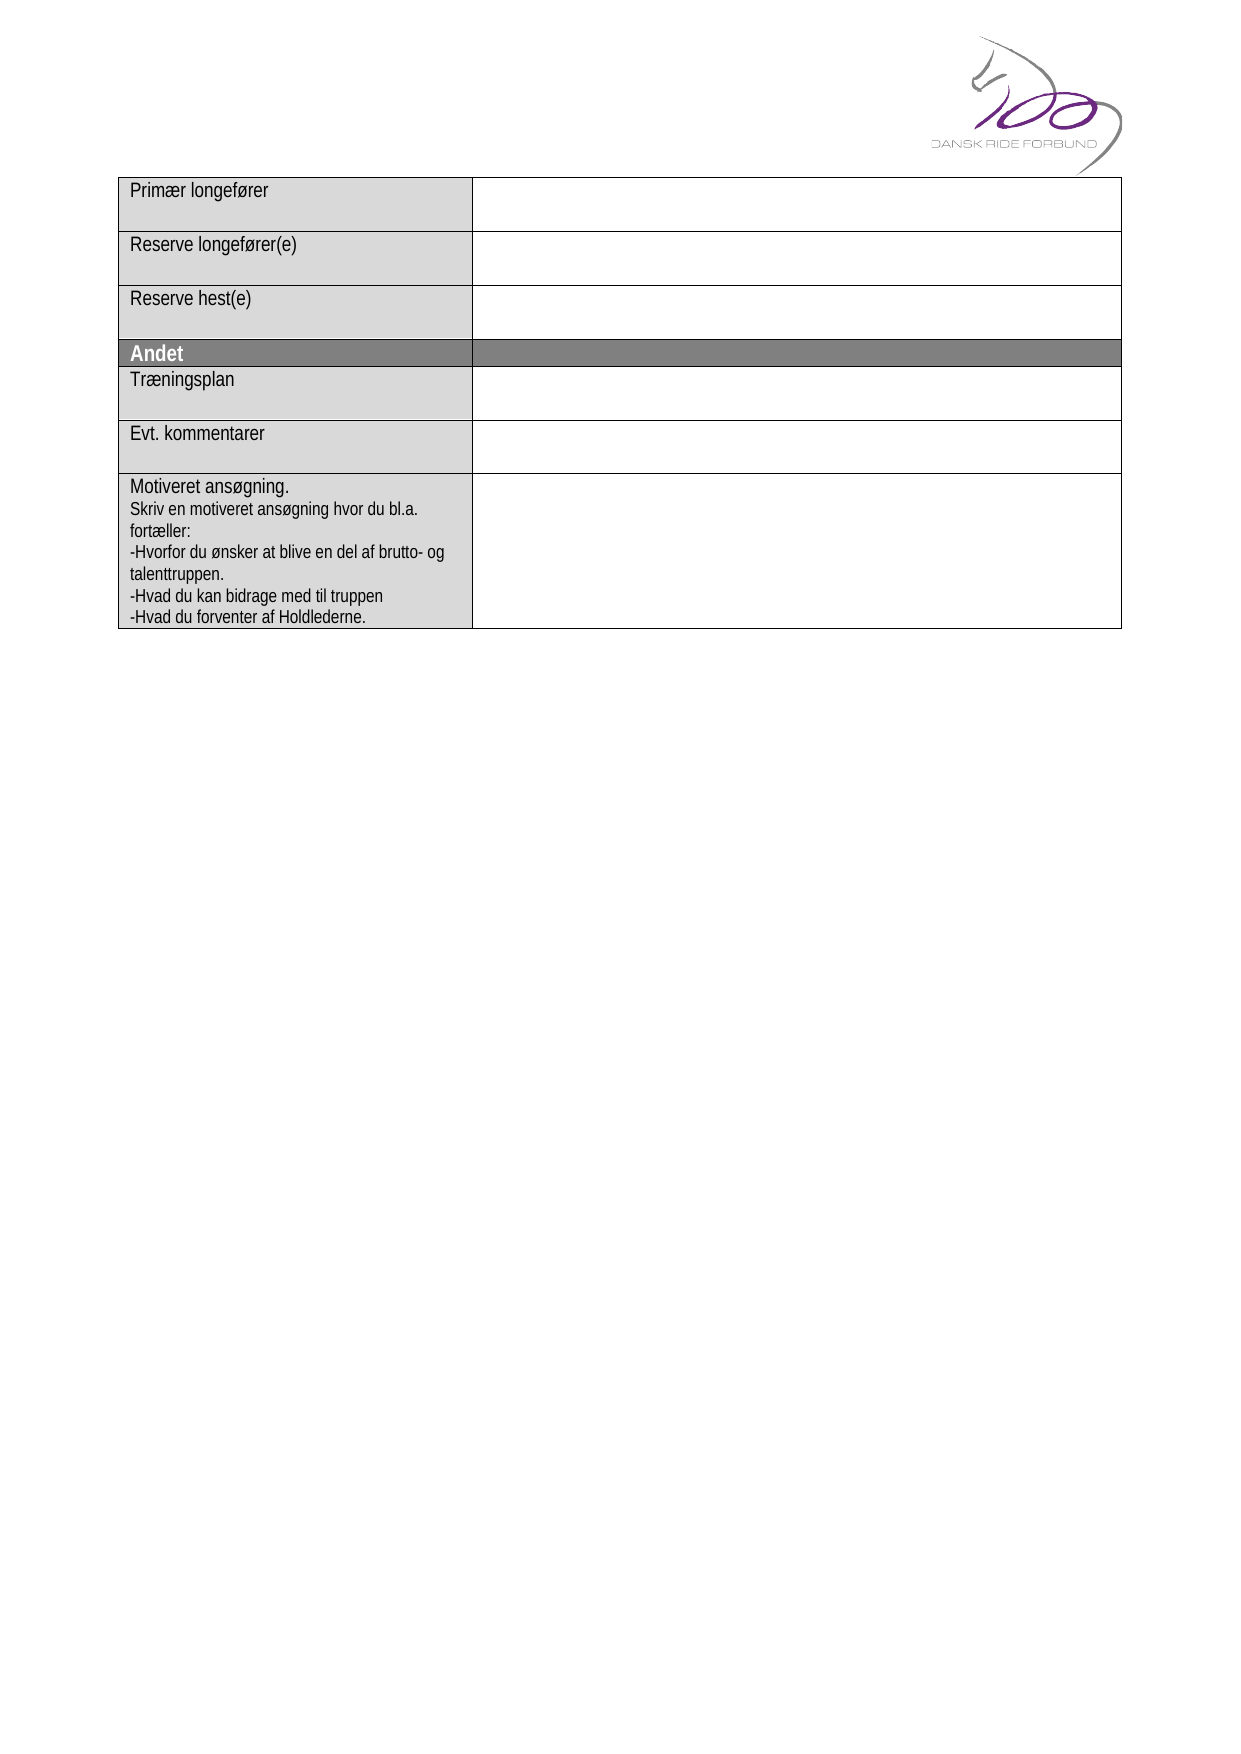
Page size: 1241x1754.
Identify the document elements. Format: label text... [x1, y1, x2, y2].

picture [931, 36, 1123, 176]
table_cell Motiveret ansøgning. Skriv en motiveret ansøgning hvor du bl.a. fortæller: -Hvorfor du ønsker at blive en del af brutto- og talenttruppen. -Hvad du kan bidrage med til truppen -Hvad du forventer af Holdlederne. [119, 474, 472, 628]
table_cell [473, 178, 1121, 231]
table_cell Reserve hest(e) [119, 286, 472, 338]
table_cell Primær longefører [119, 178, 472, 231]
table_cell [473, 474, 1121, 628]
table_cell [473, 367, 1121, 419]
table_cell [473, 421, 1121, 473]
table_cell Evt. kommentarer [119, 421, 472, 473]
table_cell [473, 286, 1121, 338]
table_cell Reserve longefører(e) [119, 232, 472, 285]
table_cell Træningsplan [119, 367, 472, 419]
table_cell [473, 340, 1121, 366]
table_cell Andet [119, 340, 472, 366]
table_cell [473, 232, 1121, 285]
